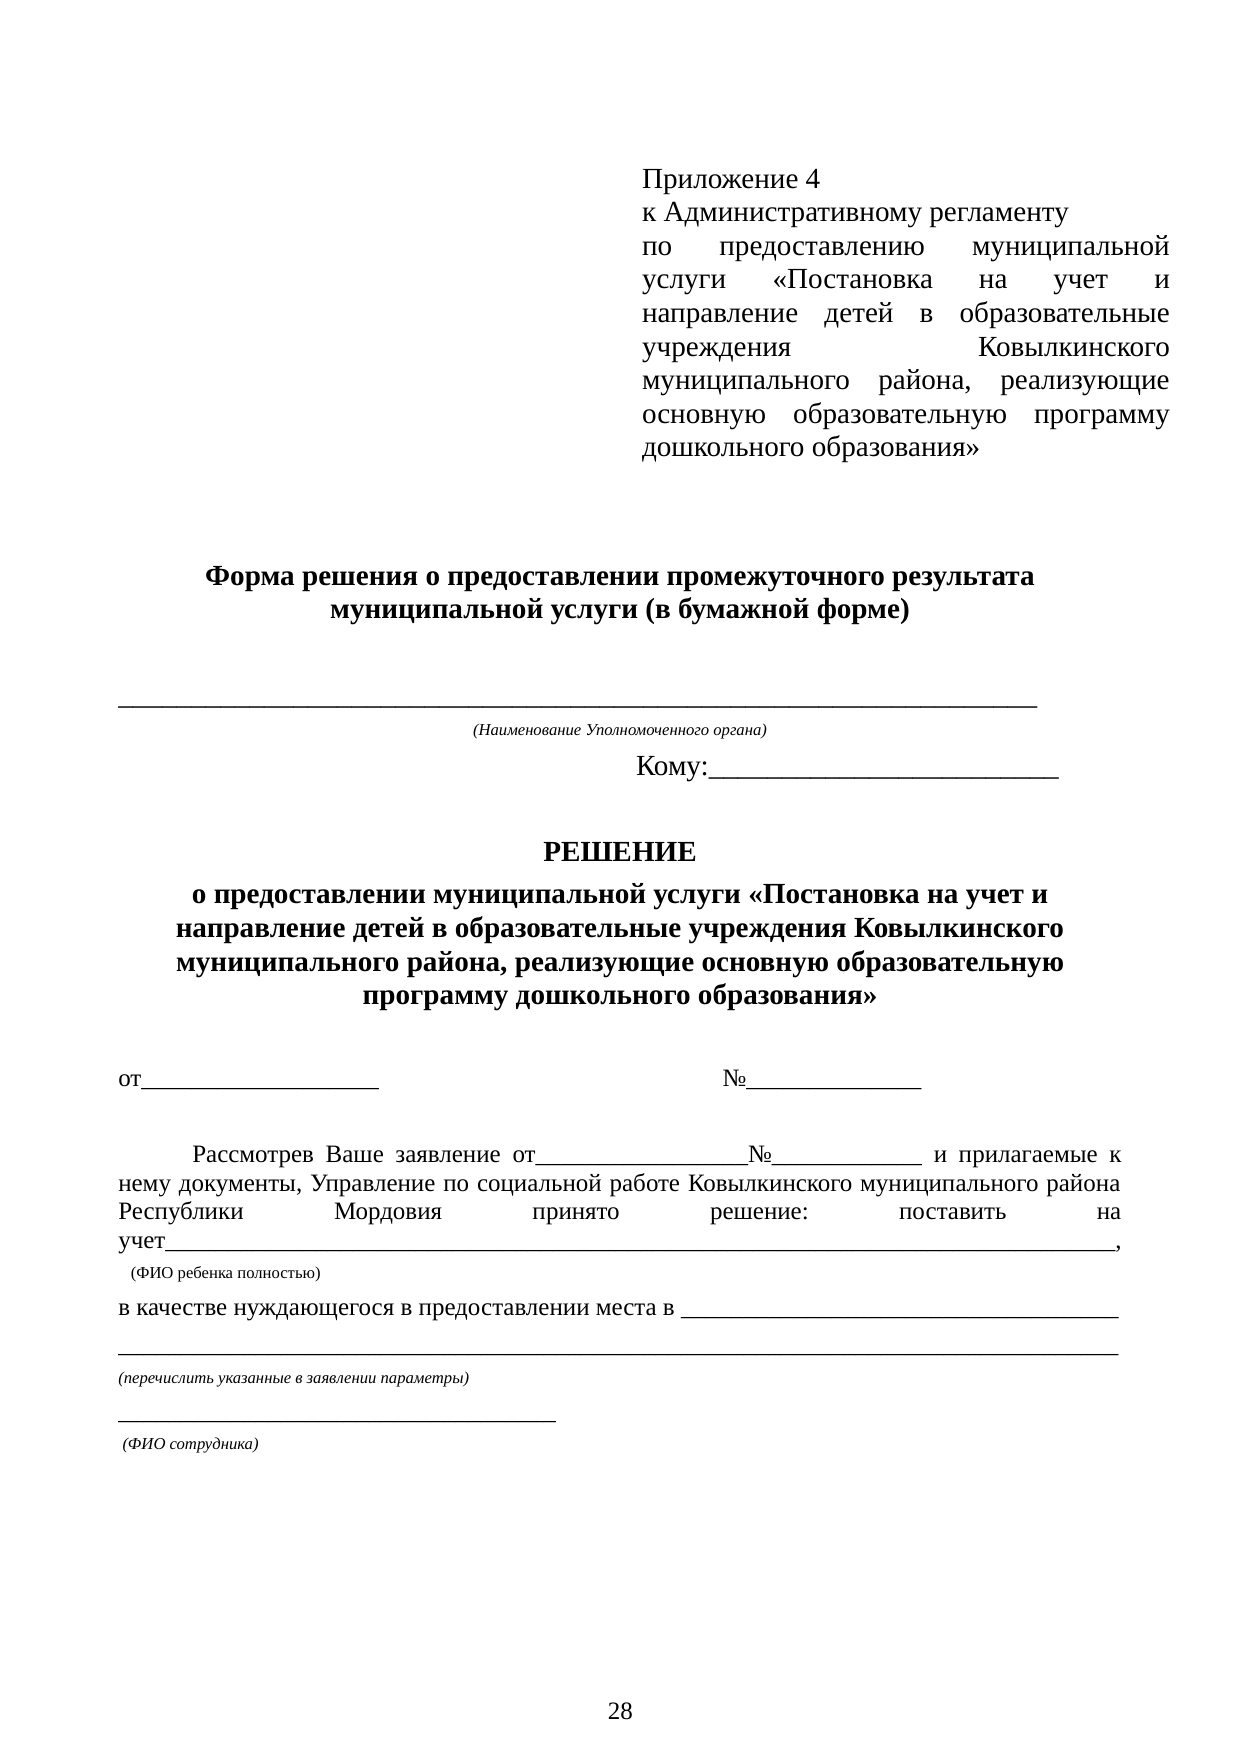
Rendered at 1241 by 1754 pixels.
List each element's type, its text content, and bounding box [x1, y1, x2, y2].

text о предоставлении муниципальной услуги «Постановка на учет и направление детей в образовательные учреждения Ковылкинского муниципального района, реализующие основную образовательную программу дошкольного образования» [118, 877, 1122, 1011]
text (ФИО ребенка полностью) [118, 1263, 1122, 1282]
text Кому:________________________ [118, 748, 1122, 782]
text _______________________________________________________________ [118, 677, 1122, 710]
text от___________________ №______________ [118, 1063, 1122, 1092]
text ___________________________________ [118, 1396, 1122, 1425]
text (Наименование Уполномоченного органа) [118, 720, 1122, 739]
text РЕШЕНИЕ [118, 834, 1122, 867]
text Форма решения о предоставлении промежуточного результата муниципальной услуги (в бумажной форме) [118, 558, 1122, 625]
text (перечислить указанные в заявлении параметры) [118, 1368, 1122, 1387]
text ________________________________________________________________________________ [118, 1329, 1122, 1358]
table_header Приложение 4 к Административному регламенту по предоставлению муниципальной услуги «Постановка на учет и направление детей в образовательные учреждения Ковылкинского муниципального района, реализующие основную образовательную программу дошкольного образования» [631, 161, 1181, 463]
text Рассмотрев Ваше заявление от_________________№____________ и прилагаемые к нему документы, Управление по социальной работе Ковылкинского муниципального района Республики Мордовия принято решение: поставить на учет____________________________________________________________________________, [118, 1139, 1122, 1254]
text (ФИО сотрудника) [118, 1434, 1122, 1453]
text в качестве нуждающегося в предоставлении места в ___________________________________ [118, 1292, 1122, 1320]
